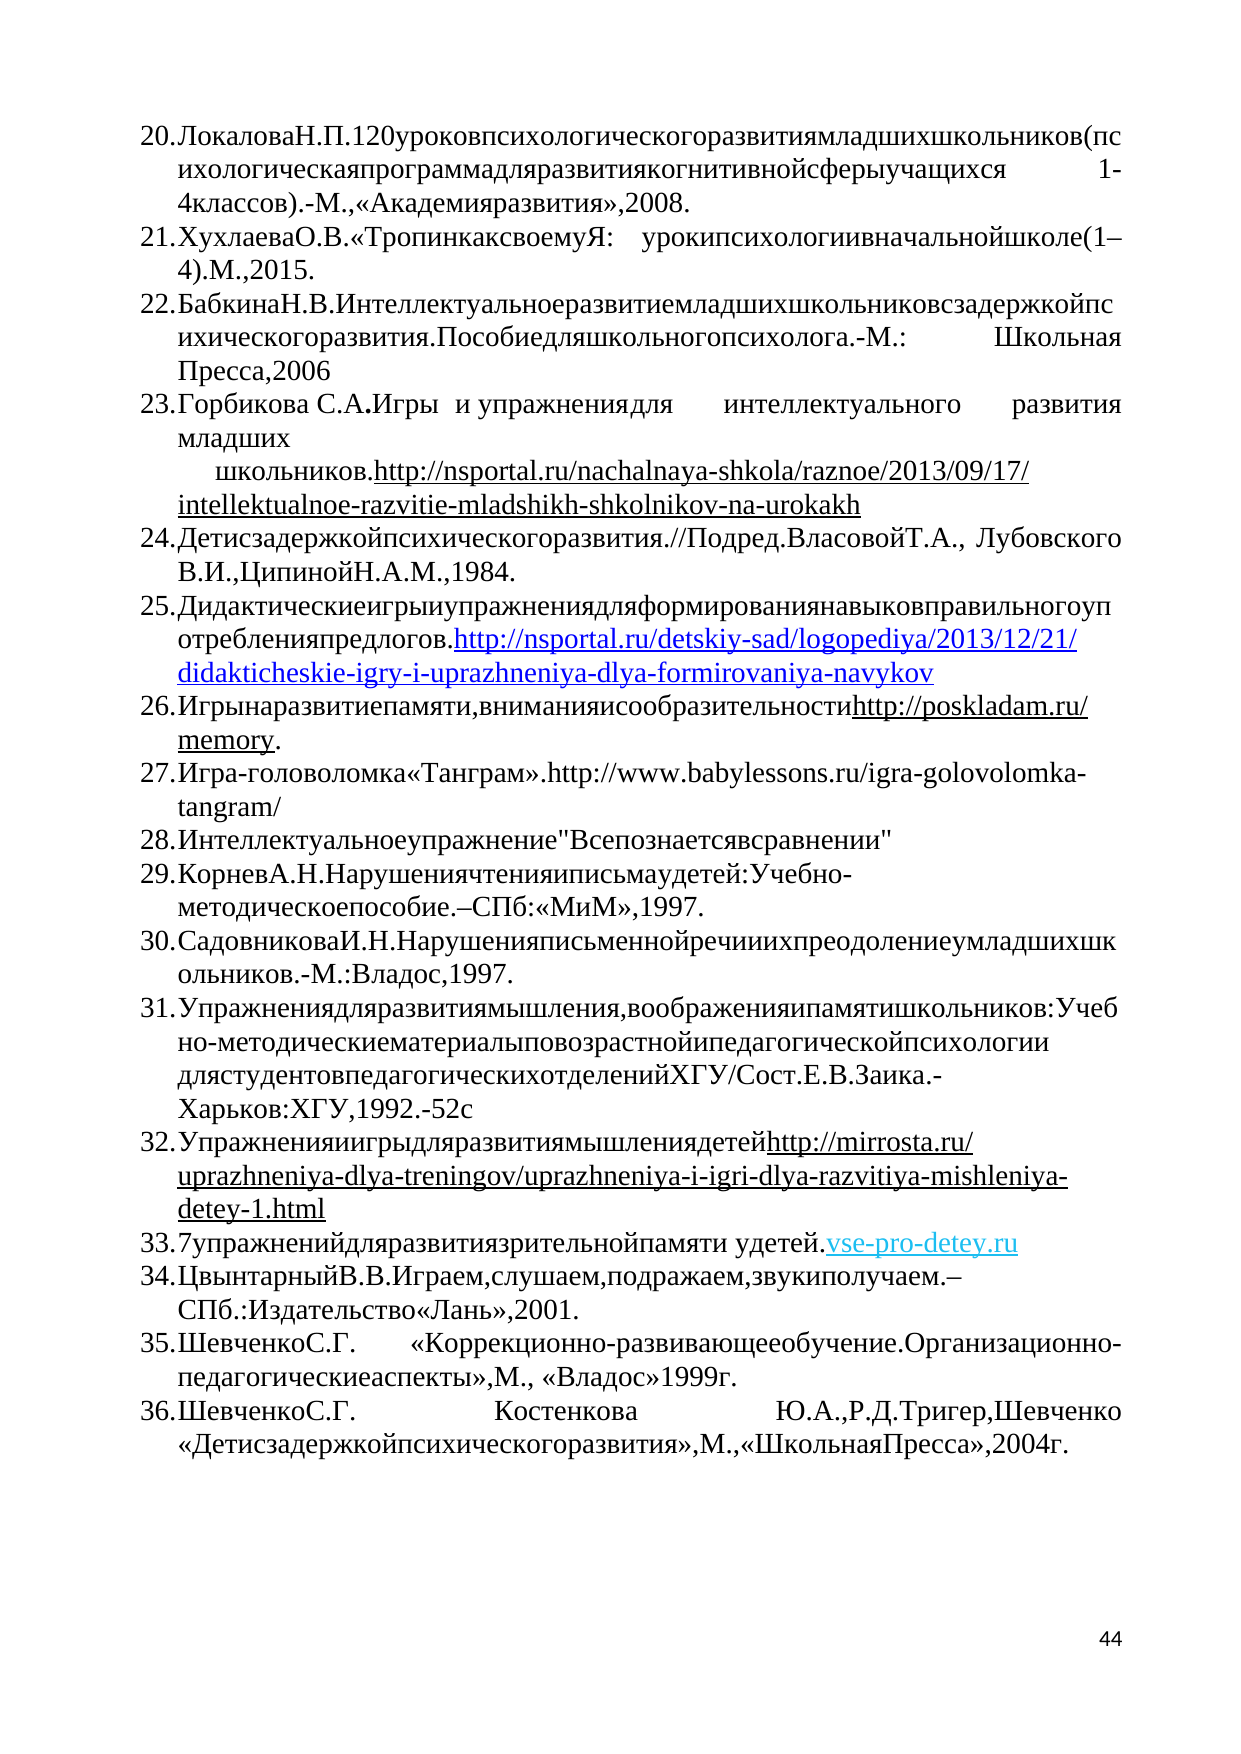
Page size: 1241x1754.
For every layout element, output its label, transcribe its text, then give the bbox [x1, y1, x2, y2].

list ШевченкоС.Г. Костенкова Ю.А.,Р.Д.Тригер,Шевченко «Детисзадержкойпсихическогоразвития»,М.,«ШкольнаяПресса»,2004г. [140, 1393, 1122, 1460]
list Интеллектуальноеупражнение"Всепознаетсявсравнении" [140, 822, 1122, 856]
list СадовниковаИ.Н.Нарушенияписьменнойречииихпреодолениеумладшихшкольников.-М.:Владос,1997. [140, 923, 1122, 990]
list Упражненияиигрыдляразвитиямышлениядетейhttp://mirrosta.ru/uprazhneniya-dlya-treningov/uprazhneniya-i-igri-dlya-razvitiya-mishleniya-detey-1.html [140, 1124, 1122, 1225]
list ХухлаеваО.В.«ТропинкаксвоемуЯ: урокипсихологиивначальнойшколе(1–4).М.,2015. [140, 219, 1122, 286]
list ШевченкоС.Г. «Коррекционно-развивающееобучение.Организационно-педагогическиеаспекты»,М., «Владос»1999г. [140, 1326, 1122, 1393]
list Игрынаразвитиепамяти,вниманияисообразительностиhttp://poskladam.ru/memory. [140, 688, 1122, 755]
list ЦвынтарныйВ.В.Играем,слушаем,подражаем,звукиполучаем.–СПб.:Издательство«Лань»,2001. [140, 1258, 1122, 1326]
list ЛокаловаН.П.120уроковпсихологическогоразвитиямладшихшкольников(психологическаяпрограммадляразвитиякогнитивнойсферыучащихся 1-4классов).-М.,«Академияразвития»,2008. [140, 118, 1122, 219]
list 7упражненийдляразвитиязрительнойпамяти удетей.vse-pro-detey.ru [140, 1225, 1122, 1258]
list КорневА.Н.Нарушениячтенияиписьмаудетей:Учебно-методическоепособие.–СПб:«МиМ»,1997. [140, 856, 1122, 923]
list Дидактическиеигрыиупражнениядляформированиянавыковправильногоупотребленияпредлогов.http://nsportal.ru/detskiy-sad/logopediya/2013/12/21/didakticheskie-igry-i-uprazhneniya-dlya-formirovaniya-navykov [140, 588, 1122, 688]
list Детисзадержкойпсихическогоразвития.//Подред.ВласовойТ.А., Лубовского В.И.,ЦипинойН.А.М.,1984. [140, 521, 1122, 588]
list Игра-головоломка«Танграм».http://www.babylessons.ru/igra-golovolomka-tangram/ [140, 755, 1122, 822]
list БабкинаН.В.Интеллектуальноеразвитиемладшихшкольниковсзадержкойпсихическогоразвития.Пособиедляшкольногопсихолога.-М.: Школьная Пресса,2006 [140, 286, 1122, 386]
list Упражнениядляразвитиямышления,воображенияипамятишкольников:Учебно-методическиематериалыповозрастнойипедагогическойпсихологии длястудентовпедагогическихотделенийХГУ/Сост.Е.В.Заика.-Харьков:ХГУ,1992.-52с [140, 990, 1122, 1124]
list Горбикова С.А.Игры и упражнения для интеллектуального развития младших школьников.http://nsportal.ru/nachalnaya-shkola/raznoe/2013/09/17/intellektualnoe-razvitie-mladshikh-shkolnikov-na-urokakh [140, 386, 1122, 521]
